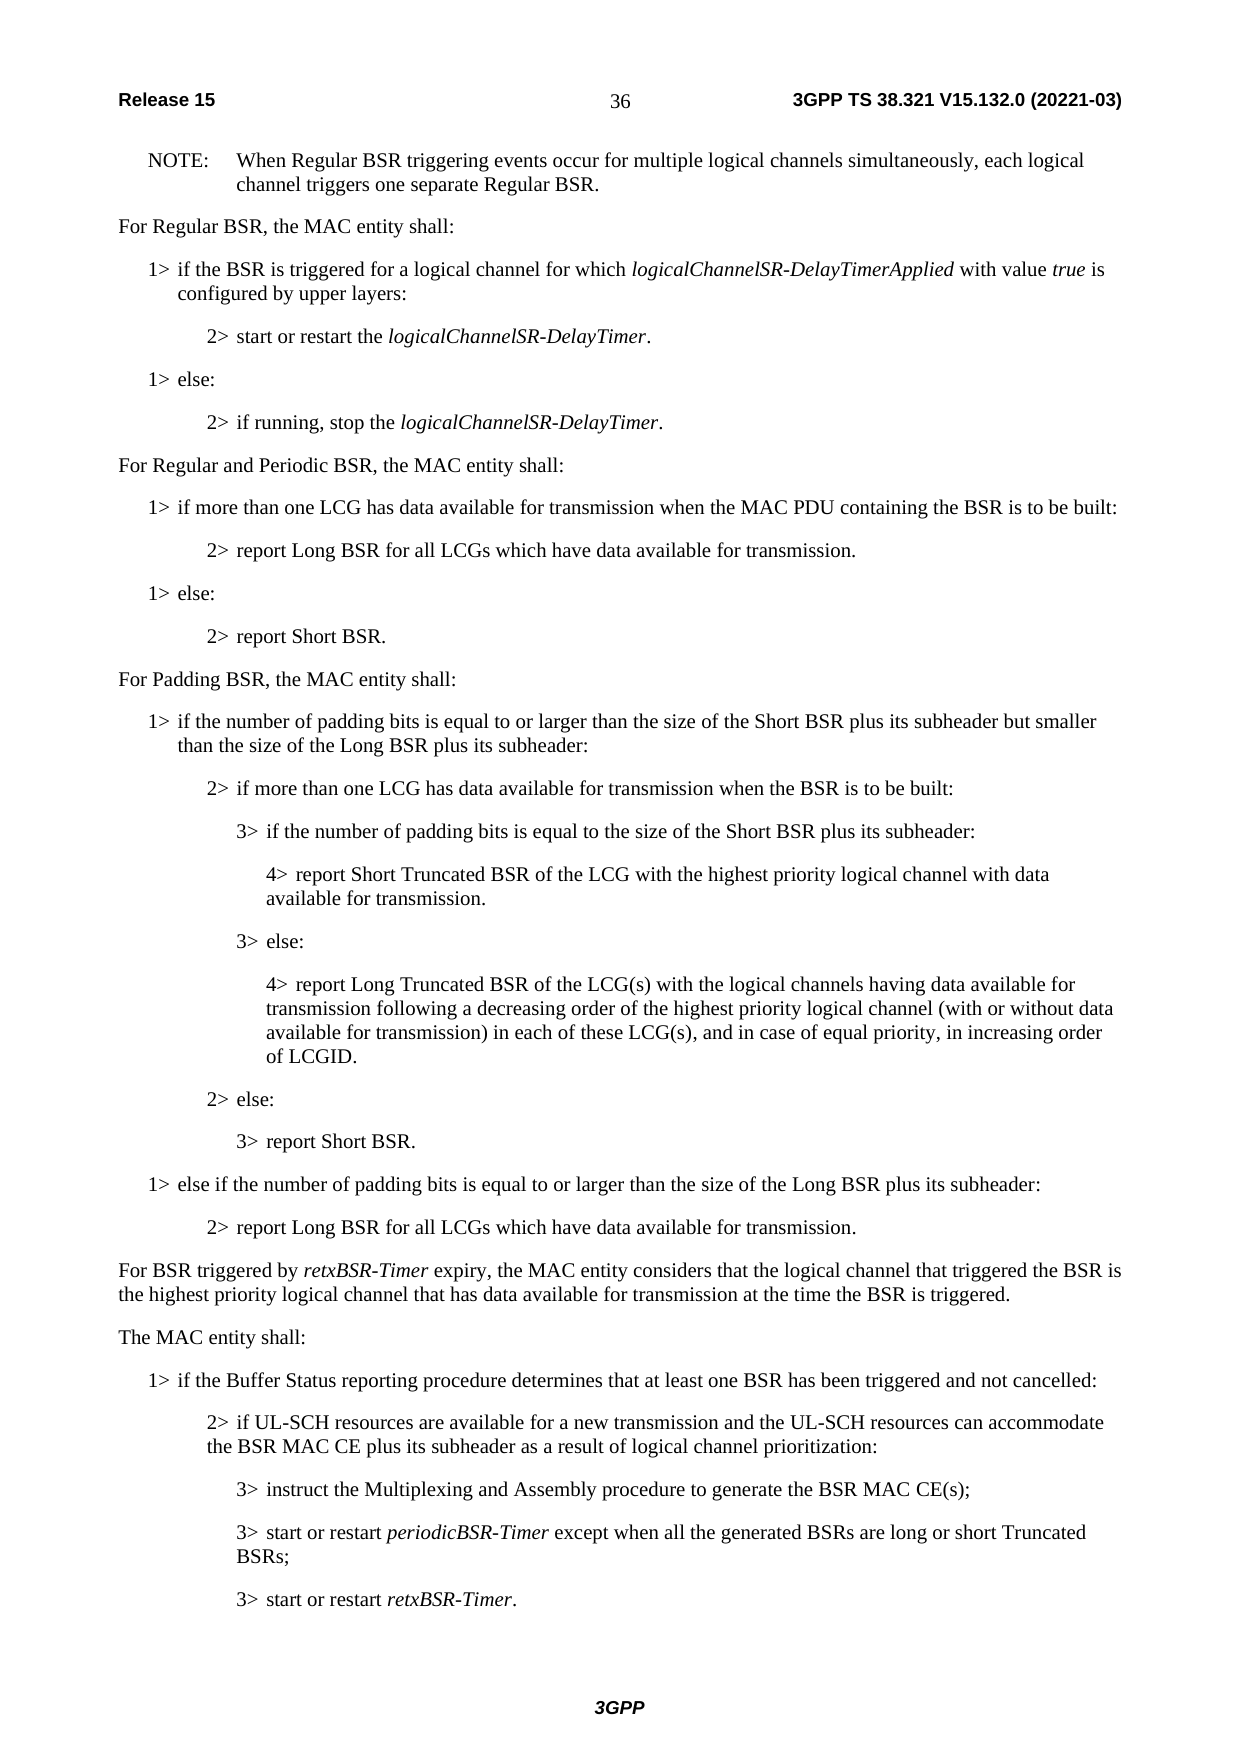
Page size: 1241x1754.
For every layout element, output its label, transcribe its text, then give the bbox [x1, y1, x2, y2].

text For BSR triggered by retxBSR-Timer expiry, the MAC entity considers that the logical channel that triggered the BSR is the highest priority logical channel that has data available for transmission at the time the BSR is triggered. [118, 1258, 1122, 1306]
text 1> if the BSR is triggered for a logical channel for which logicalChannelSR-DelayTimerApplied with value true is configured by upper layers: [148, 257, 1122, 305]
text 2> report Short BSR. [207, 624, 1122, 648]
text 3> start or restart periodicBSR-Timer except when all the generated BSRs are long or short Truncated BSRs; [236, 1520, 1122, 1568]
text 1> else: [148, 367, 1122, 391]
text 4> report Long Truncated BSR of the LCG(s) with the logical channels having data available for transmission following a decreasing order of the highest priority logical channel (with or without data available for transmission) in each of these LCG(s), and in case of equal priority, in increasing order of LCGID. [266, 972, 1122, 1068]
text 3> if the number of padding bits is equal to the size of the Short BSR plus its subheader: [236, 819, 1122, 843]
text 2> report Long BSR for all LCGs which have data available for transmission. [207, 1215, 1122, 1239]
text The MAC entity shall: [118, 1325, 1122, 1349]
text 2> if UL-SCH resources are available for a new transmission and the UL-SCH resources can accommodate the BSR MAC CE plus its subheader as a result of logical channel prioritization: [207, 1410, 1122, 1458]
text 1> if the number of padding bits is equal to or larger than the size of the Short BSR plus its subheader but smaller than the size of the Long BSR plus its subheader: [148, 709, 1122, 757]
text For Regular and Periodic BSR, the MAC entity shall: [118, 452, 1122, 477]
text NOTE: When Regular BSR triggering events occur for multiple logical channels simultaneously, each logical channel triggers one separate Regular BSR. [148, 147, 1122, 196]
text For Padding BSR, the MAC entity shall: [118, 667, 1122, 691]
text 2> else: [207, 1087, 1122, 1111]
text 1> else if the number of padding bits is equal to or larger than the size of the Long BSR plus its subheader: [148, 1172, 1122, 1196]
text 2> start or restart the logicalChannelSR-DelayTimer. [207, 324, 1122, 348]
text 2> report Long BSR for all LCGs which have data available for transmission. [207, 538, 1122, 562]
text 3> start or restart retxBSR-Timer. [236, 1587, 1122, 1611]
text For Regular BSR, the MAC entity shall: [118, 214, 1122, 238]
text 3> instruct the Multiplexing and Assembly procedure to generate the BSR MAC CE(s); [236, 1477, 1122, 1501]
text 2> if running, stop the logicalChannelSR-DelayTimer. [207, 410, 1122, 434]
text 4> report Short Truncated BSR of the LCG with the highest priority logical channel with data available for transmission. [266, 862, 1122, 910]
text 1> else: [148, 581, 1122, 605]
text 3> report Short BSR. [236, 1129, 1122, 1153]
text 1> if more than one LCG has data available for transmission when the MAC PDU containing the BSR is to be built: [148, 495, 1122, 519]
text 3> else: [236, 929, 1122, 953]
text 2> if more than one LCG has data available for transmission when the BSR is to be built: [207, 776, 1122, 800]
text 1> if the Buffer Status reporting procedure determines that at least one BSR has been triggered and not cancelled: [148, 1367, 1122, 1392]
